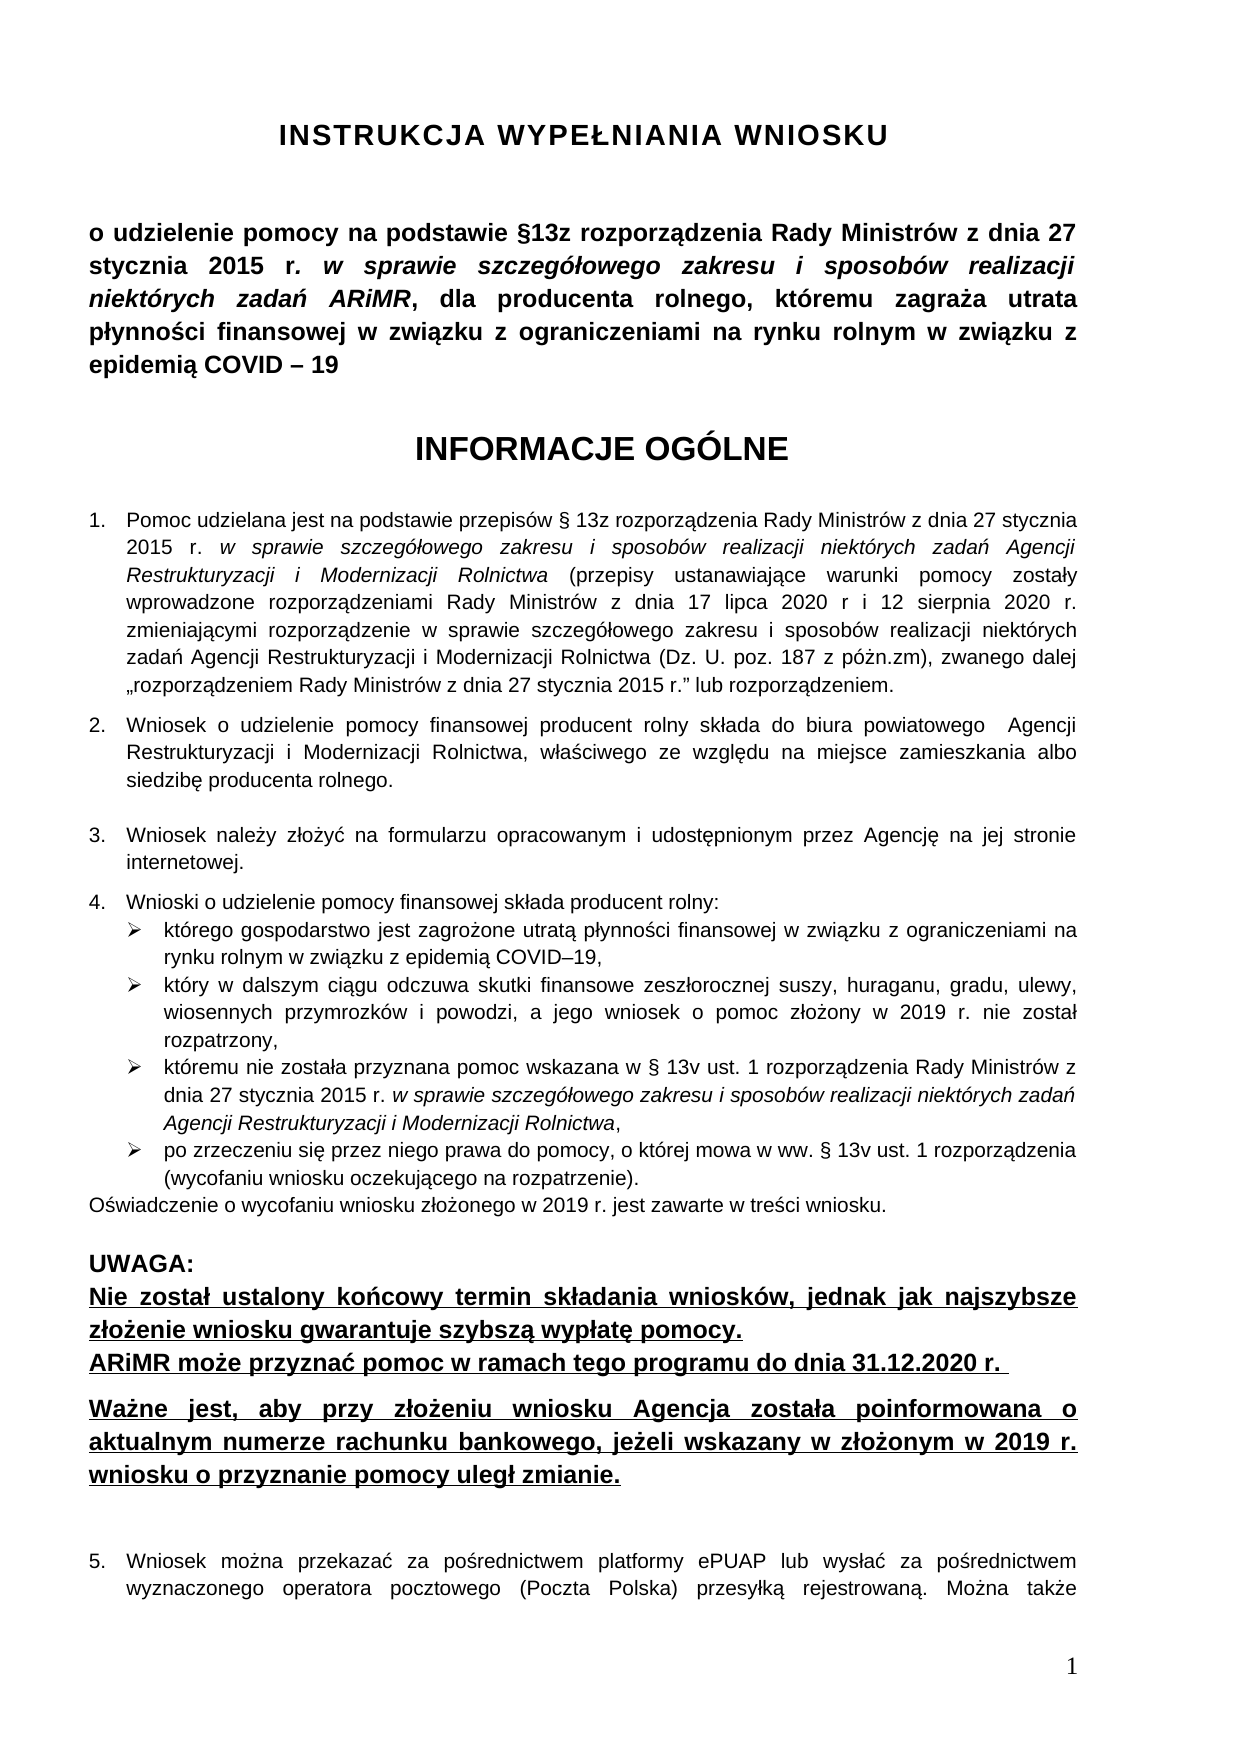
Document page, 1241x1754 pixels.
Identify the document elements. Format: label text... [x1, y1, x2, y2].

text Nie został ustalony końcowy termin składania wniosków, jednak jak najszybsze złożenie wniosku gwarantuje szybszą wypłatę pomocy. [89, 1282, 1078, 1307]
text UWAGA: [89, 1249, 1078, 1278]
text ARiMR może przyznać pomoc w ramach tego programu do dnia 31.12.2020 r. [89, 1348, 1078, 1377]
list Wniosek o udzielenie pomocy finansowej producent rolny składa do biura powiatowego Agencji Restrukturyzacji i Modernizacji Rolnictwa, właściwego ze względu na miejsce zamieszkania albo siedzibę producenta rolnego. [89, 712, 1078, 791]
list którego gospodarstwo jest zagrożone utratą płynności finansowej w związku z ograniczeniami na rynku rolnym w związku z epidemią COVID–19, [126, 917, 1078, 969]
text Ważne jest, aby przy złożeniu wniosku Agencja została poinformowana o aktualnym numerze rachunku bankowego, jeżeli wskazany w złożonym w 2019 r. wniosku o przyznanie pomocy uległ zmianie. [89, 1420, 1078, 1452]
text Nie został ustalony końcowy termin składania wniosków, jednak jak najszybsze złożenie wniosku gwarantuje szybszą wypłatę pomocy. [89, 1308, 1078, 1344]
text Oświadczenie o wycofaniu wniosku złożonego w 2019 r. jest zawarte w treści wniosku. [89, 1193, 1078, 1217]
list który w dalszym ciągu odczuwa skutki finansowe zeszłorocznej suszy, huraganu, gradu, ulewy, wiosennych przymrozków i powodzi, a jego wniosek o pomoc złożony w 2019 r. nie został rozpatrzony, [126, 973, 1078, 1052]
list po zrzeczeniu się przez niego prawa do pomocy, o której mowa w ww. § 13v ust. 1 rozporządzenia (wycofaniu wniosku oczekującego na rozpatrzenie). [126, 1138, 1078, 1189]
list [89, 1549, 1078, 1600]
list Wnioski o udzielenie pomocy finansowej składa producent rolny: [89, 890, 1078, 914]
list któremu nie została przyznana pomoc wskazana w § 13v ust. 1 rozporządzenia Rady Ministrów z dnia 27 stycznia 2015 r. w sprawie szczegółowego zakresu i sposobów realizacji niektórych zadań Agencji Restrukturyzacji i Modernizacji Rolnictwa, [126, 1055, 1078, 1134]
text Ważne jest, aby przy złożeniu wniosku Agencja została poinformowana o aktualnym numerze rachunku bankowego, jeżeli wskazany w złożonym w 2019 r. wniosku o przyznanie pomocy uległ zmianie. [89, 1453, 1078, 1488]
list Pomoc udzielana jest na podstawie przepisów § 13z rozporządzenia Rady Ministrów z dnia 27 stycznia 2015 r. w sprawie szczegółowego zakresu i sposobów realizacji niektórych zadań Agencji Restrukturyzacji i Modernizacji Rolnictwa (przepisy ustanawiające warunki pomocy zostały wprowadzone rozporządzeniami Rady Ministrów z dnia 17 lipca 2020 r i 12 sierpnia 2020 r. zmieniającymi rozporządzenie w sprawie szczegółowego zakresu i sposobów realizacji niektórych zadań Agencji Restrukturyzacji i Modernizacji Rolnictwa (Dz. U. poz. 187 z póżn.zm), zwanego dalej „rozporządzeniem Rady Ministrów z dnia 27 stycznia 2015 r.” lub rozporządzeniem. [89, 507, 1078, 696]
text o udzielenie pomocy na podstawie §13z rozporządzenia Rady Ministrów z dnia 27 stycznia 2015 r. w sprawie szczegółowego zakresu i sposobów realizacji niektórych zadań ARiMR, dla producenta rolnego, któremu zagraża utrata płynności finansowej w związku z ograniczeniami na rynku rolnym w związku z epidemią COVID – 19 [89, 218, 1078, 379]
list Wniosek należy złożyć na formularzu opracowanym i udostępnionym przez Agencję na jej stronie internetowej. [89, 822, 1078, 874]
text INFORMACJE OGÓLNE [126, 429, 1078, 467]
text INSTRUKCJA WYPEŁNIANIA WNIOSKU [89, 118, 1078, 152]
text Ważne jest, aby przy złożeniu wniosku Agencja została poinformowana o aktualnym numerze rachunku bankowego, jeżeli wskazany w złożonym w 2019 r. wniosku o przyznanie pomocy uległ zmianie. [89, 1394, 1078, 1419]
